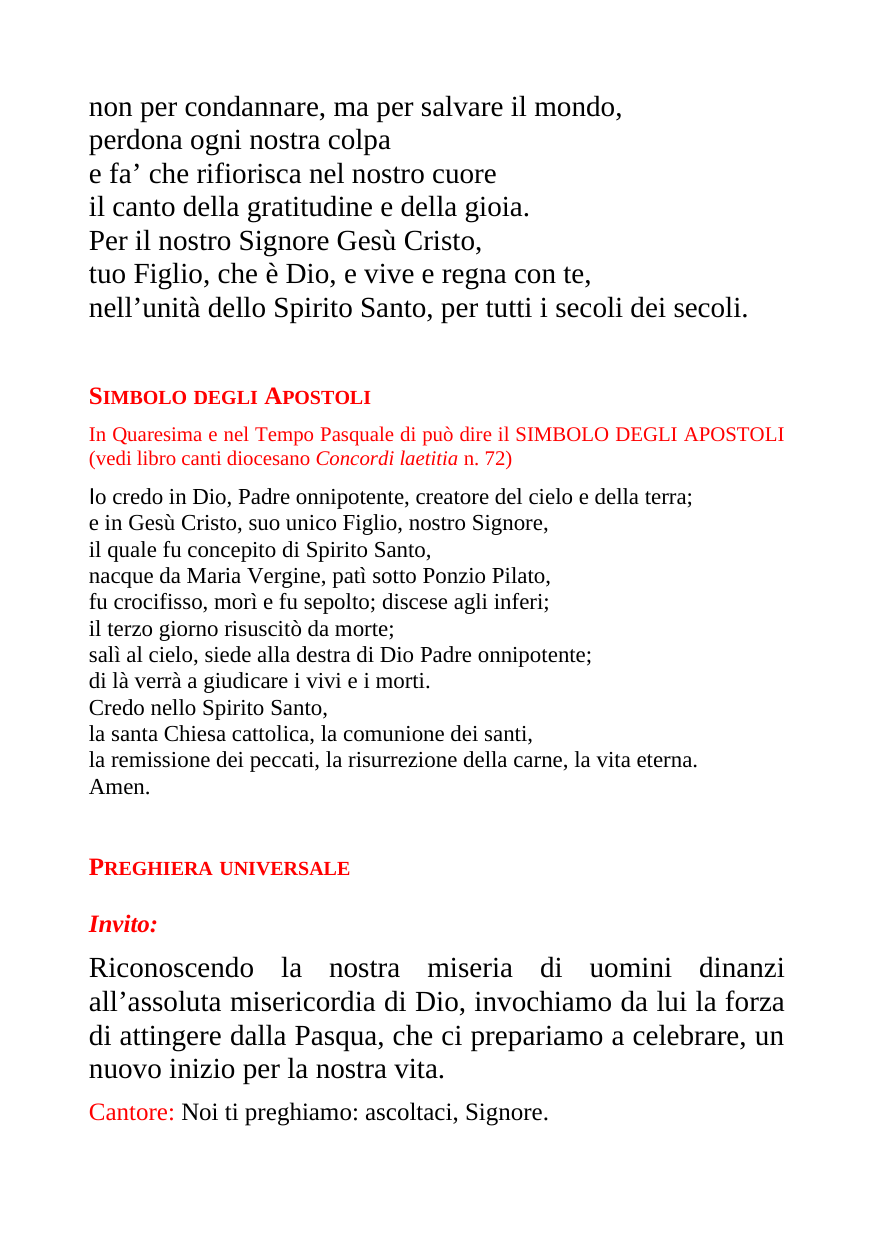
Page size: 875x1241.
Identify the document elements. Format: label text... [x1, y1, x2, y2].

text la remissione dei peccati, la risurrezione della carne, la vita eterna. [89, 746, 785, 773]
text Cantore: Noi ti preghiamo: ascoltaci, Signore. [89, 1097, 785, 1126]
text Riconoscendo la nostra miseria di uomini dinanzi all’assoluta misericordia di Dio, invochiamo da lui la forza di attingere dalla Pasqua, che ci prepariamo a celebrare, un nuovo inizio per la nostra vita. [89, 951, 785, 1085]
text fu crocifisso, morì e fu sepolto; discese agli inferi; [89, 588, 785, 615]
text salì al cielo, siede alla destra di Dio Padre onnipotente; [89, 641, 785, 667]
text tuo Figlio, che è Dio, e vive e regna con te, [89, 256, 785, 290]
text il canto della gratitudine e della gioia. [89, 189, 785, 223]
text Io credo in Dio, Padre onnipotente, creatore del cielo e della terra; [89, 483, 785, 509]
text cattolica, la comunione dei santi, [89, 720, 785, 746]
text perdona ogni nostra colpa [89, 122, 785, 156]
text Invito: [89, 909, 785, 938]
text Credo nello Spirito Santo, [89, 694, 785, 720]
text In Quaresima e nel Tempo Pasquale di può dire il SIMBOLO DEGLI APOSTOLI (vedi libro canti diocesano Concordi laetitia n. 72) [89, 422, 785, 470]
text Amen. [89, 773, 785, 799]
text non per condannare, ma per salvare il mondo, [89, 89, 785, 122]
text e fa’ che rifiorisca nel nostro cuore [89, 156, 785, 189]
text Preghiera universale [89, 852, 785, 881]
text il terzo giorno risuscitò da morte; [89, 615, 785, 641]
text Simbolo degli Apostoli [89, 381, 785, 410]
text e in Gesù Cristo, suo unico Figlio, nostro Signore, [89, 509, 785, 536]
text nacque da Maria Vergine, patì sotto Ponzio Pilato, [89, 562, 785, 588]
text il quale fu concepito di Spirito Santo, [89, 536, 785, 562]
text Per il nostro Signore Gesù Cristo, [89, 223, 785, 256]
text di là verrà a giudicare i vivi e i morti. [89, 667, 785, 694]
text nell’unità dello Spirito Santo, per tutti i secoli dei secoli. [89, 290, 785, 323]
